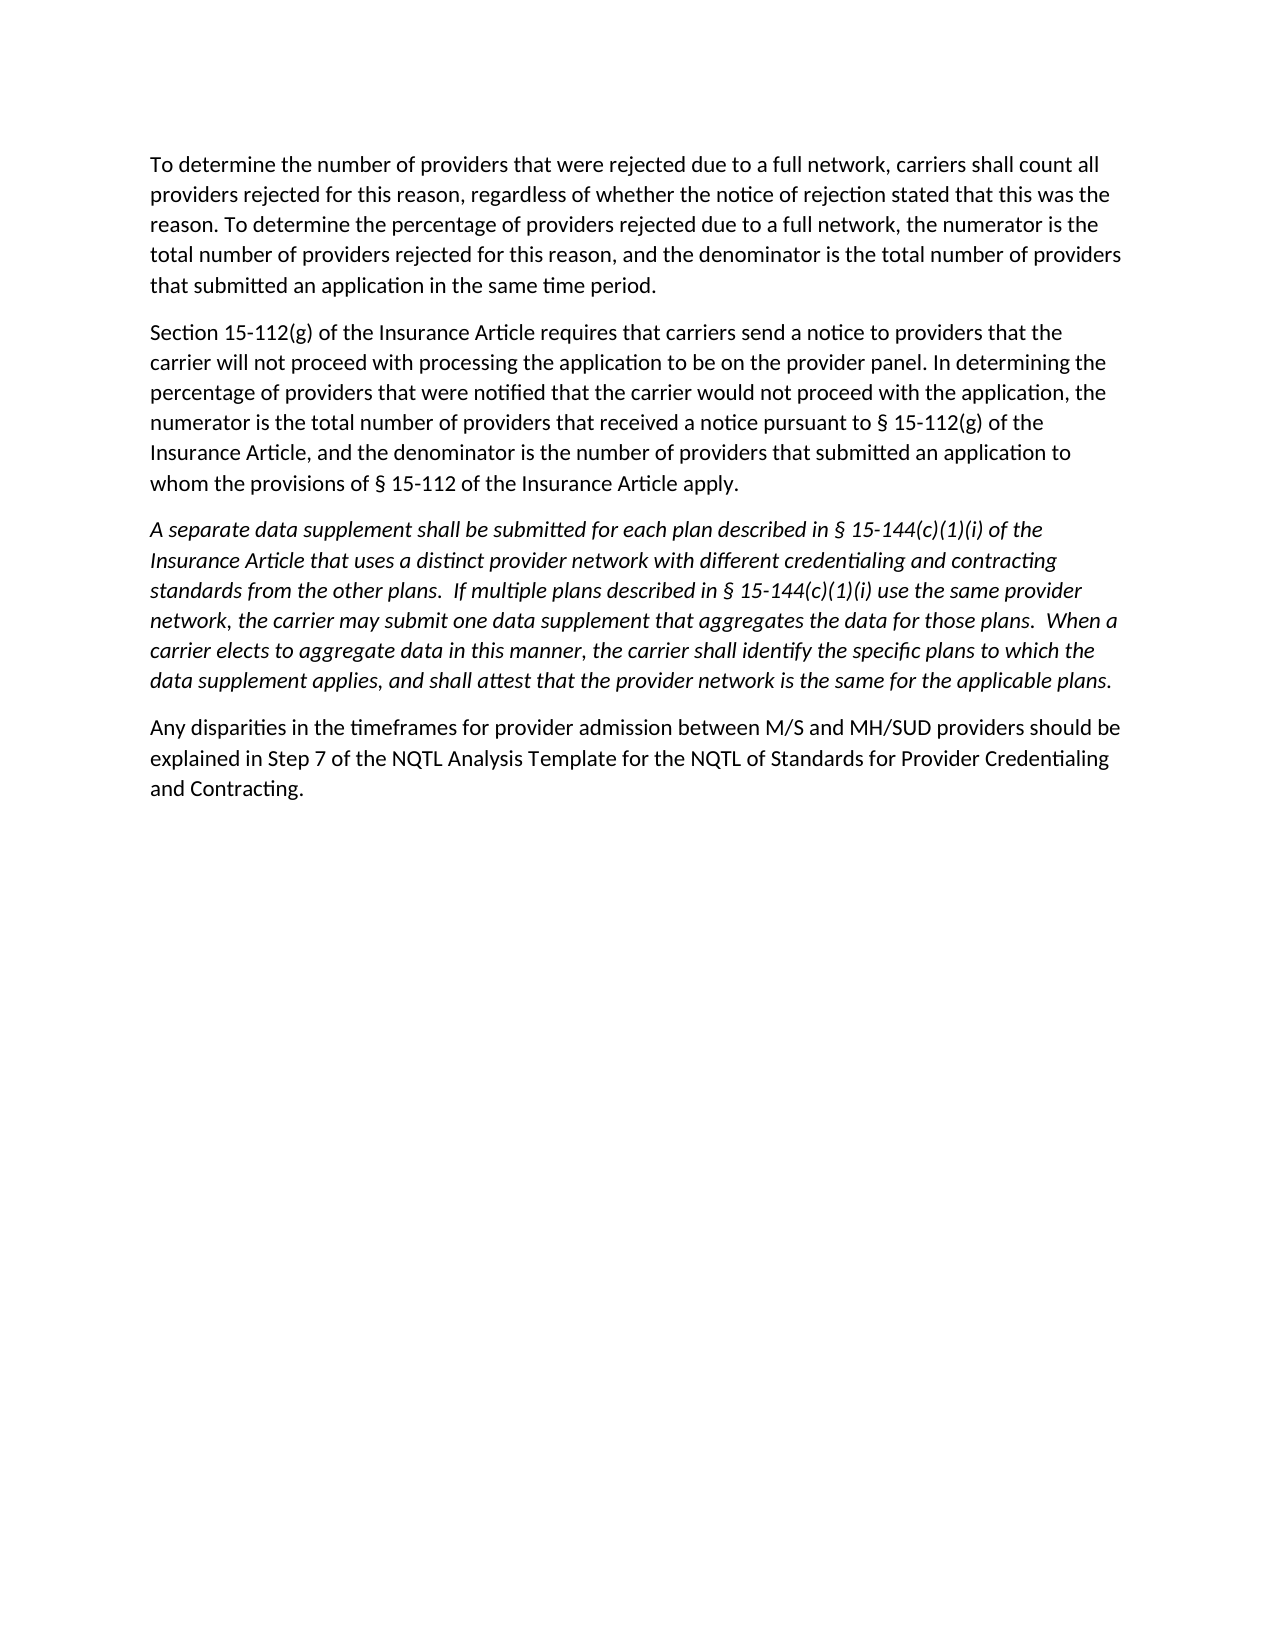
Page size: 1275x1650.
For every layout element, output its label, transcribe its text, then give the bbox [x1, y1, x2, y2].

text A separate data supplement shall be submitted for each plan described in § 15-144(c)(1)(i) of the Insurance Article that uses a distinct provider network with different credentialing and contracting standards from the other plans. If multiple plans described in § 15-144(c)(1)(i) use the same provider network, the carrier may submit one data supplement that aggregates the data for those plans. When a carrier elects to aggregate data in this manner, the carrier shall identify the specific plans to which the data supplement applies, and shall attest that the provider network is the same for the applicable plans. [150, 516, 1125, 695]
text To determine the number of providers that were rejected due to a full network, carriers shall count all providers rejected for this reason, regardless of whether the notice of rejection stated that this was the reason. To determine the percentage of providers rejected due to a full network, the numerator is the total number of providers rejected for this reason, and the denominator is the total number of providers that submitted an application in the same time period. [150, 150, 1125, 299]
text Any disparities in the timeframes for provider admission between M/S and MH/SUD providers should be explained in Step 7 of the NQTL Analysis Template for the NQTL of Standards for Provider Credentialing and Contracting. [150, 713, 1125, 802]
text Section 15-112(g) of the Insurance Article requires that carriers send a notice to providers that the carrier will not proceed with processing the application to be on the provider panel. In determining the percentage of providers that were notified that the carrier would not proceed with the application, the numerator is the total number of providers that received a notice pursuant to § 15-112(g) of the Insurance Article, and the denominator is the number of providers that submitted an application to whom the provisions of § 15-112 of the Insurance Article apply. [150, 318, 1125, 497]
